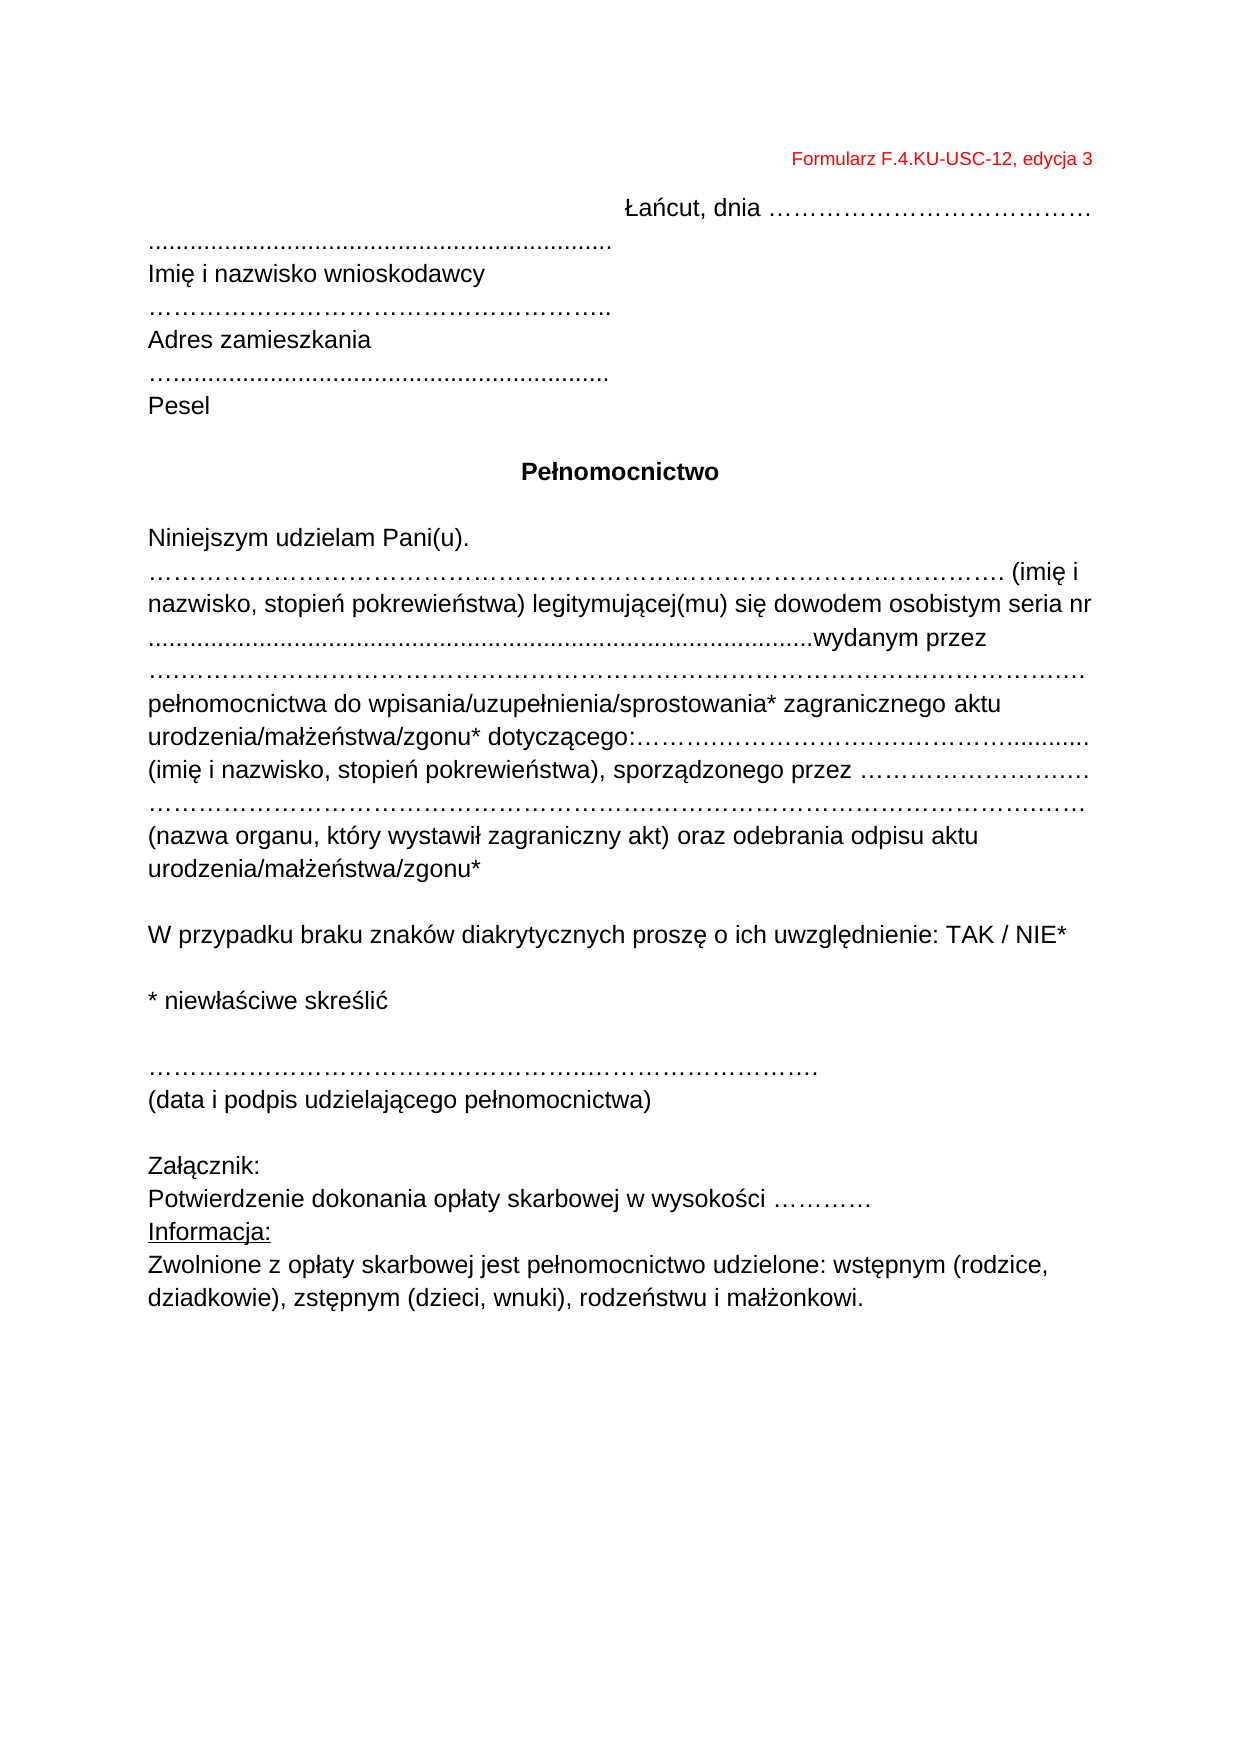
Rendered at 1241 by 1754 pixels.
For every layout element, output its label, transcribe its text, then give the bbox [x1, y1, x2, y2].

text ……………………………………………..………………………. [148, 1052, 1093, 1081]
text (data i podpis udzielającego pełnomocnictwa) [148, 1085, 1093, 1113]
text Niniejszym udzielam Pani(u).…………………………………………………………………………………………. (imię i nazwisko, stopień pokrewieństwa) legitymującej(mu) się dowodem osobistym seria nr ................................................................................................wydanym przez [148, 523, 1093, 651]
text Pełnomocnictwo [148, 457, 1093, 486]
text Pesel [148, 391, 1093, 420]
text Formularz F.4.KU-USC-12, edycja 3 [148, 148, 1093, 169]
text Łańcut, dnia ………………………………… [148, 193, 1093, 222]
text Adres zamieszkania [148, 325, 1093, 354]
text Załącznik: [148, 1151, 1093, 1179]
text ................................................................... [148, 226, 1093, 255]
text Potwierdzenie dokonania opłaty skarbowej w wysokości ………… [148, 1184, 1093, 1213]
text Zwolnione z opłaty skarbowej jest pełnomocnictwo udzielone: wstępnym (rodzice, dziadkowie), zstępnym (dzieci, wnuki), rodzeństwu i małżonkowi. [148, 1250, 1093, 1312]
text Imię i nazwisko wnioskodawcy [148, 259, 1093, 288]
text …............................................................... [148, 358, 1093, 387]
text * niewłaściwe skreślić [148, 986, 1093, 1014]
text W przypadku braku znaków diakrytycznych proszę o ich uwzględnienie: TAK / NIE* [148, 920, 1093, 948]
text ……………………………………………….. [148, 292, 1093, 321]
text ….…………………………………………………………………………………………….… pełnomocnictwa do wpisania/uzupełnienia/sprostowania* zagranicznego aktu urodzenia/małżeństwa/zgonu* dotyczącego:……….……………….….…………............ (imię i nazwisko, stopień pokrewieństwa), sporządzonego przez …………………….… …………………………………………………….……………………………………….…… (nazwa organu, który wystawił zagraniczny akt) oraz odebrania odpisu aktu urodzenia/małżeństwa/zgonu* [148, 656, 1093, 882]
text Informacja: [148, 1217, 1093, 1246]
